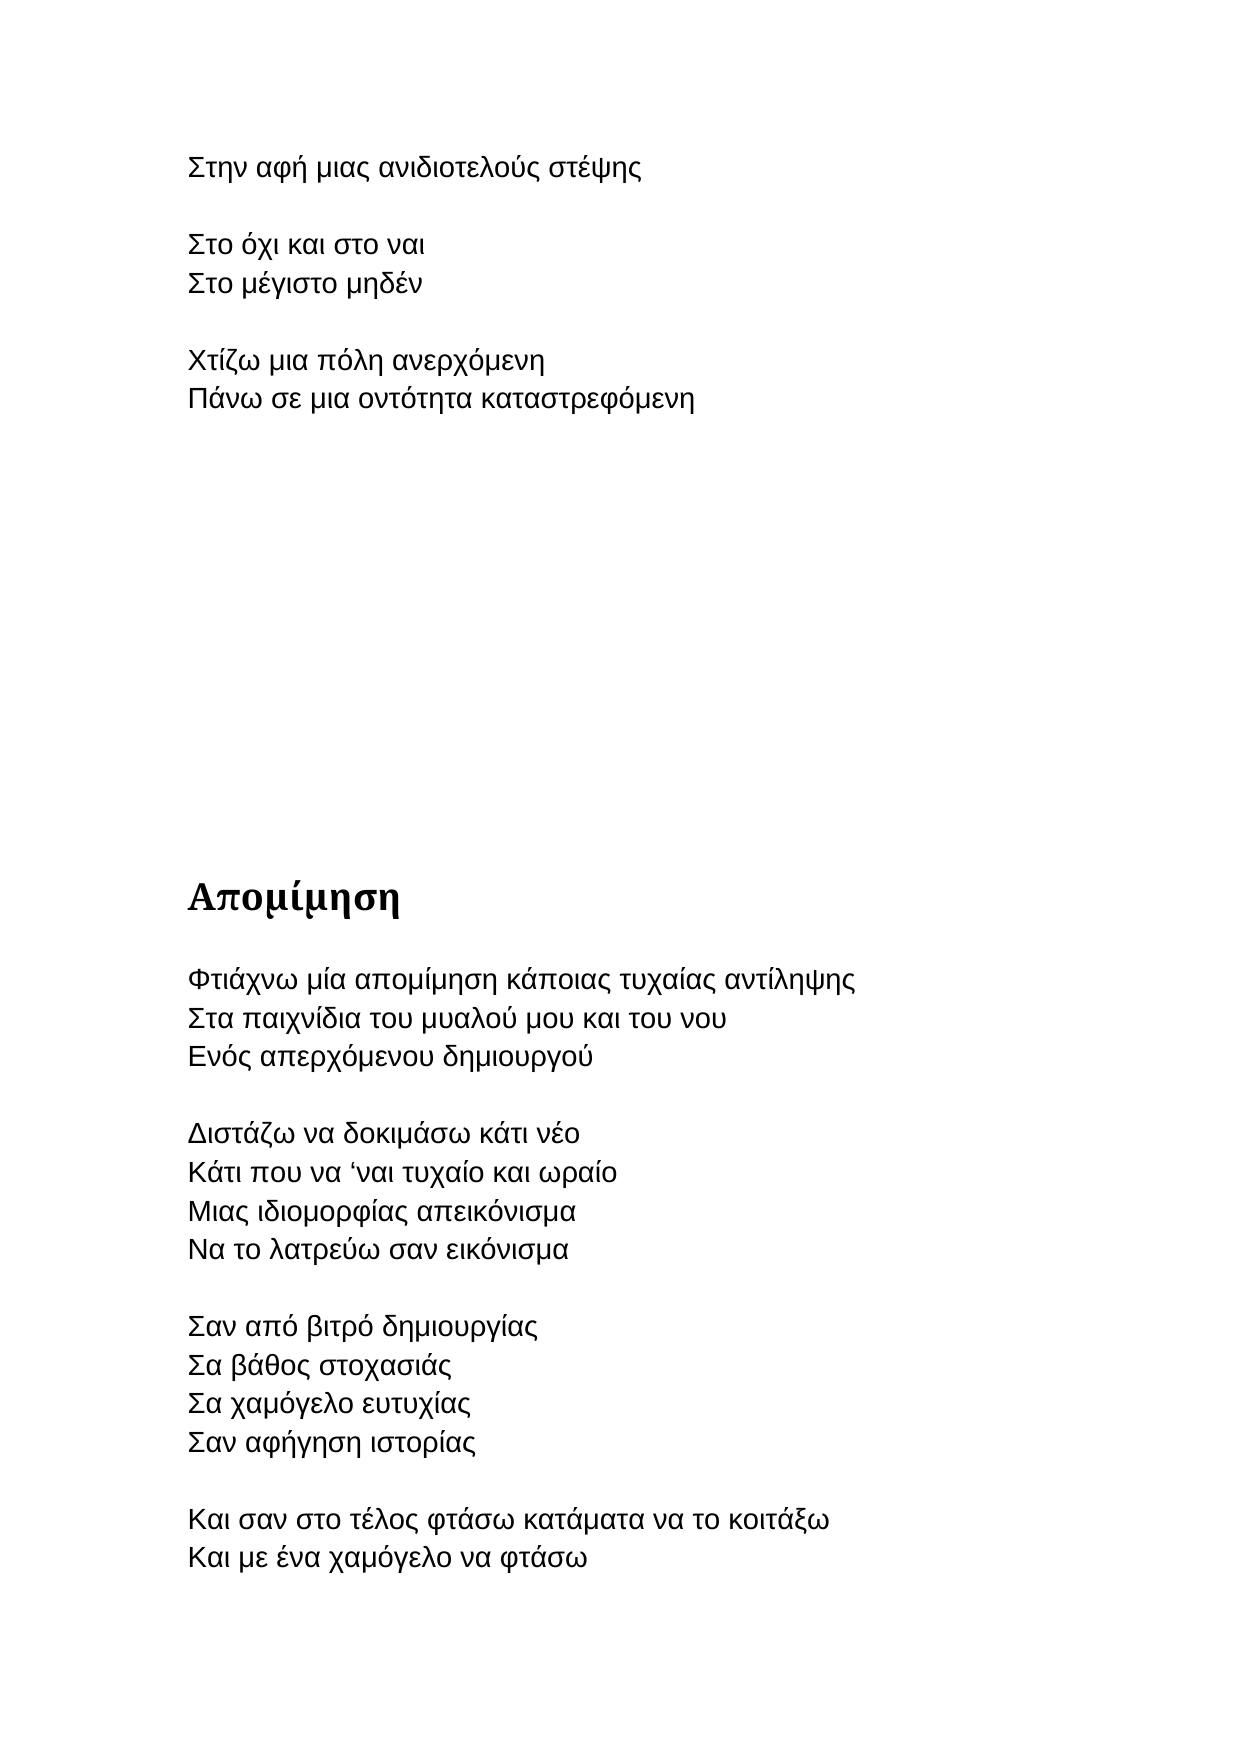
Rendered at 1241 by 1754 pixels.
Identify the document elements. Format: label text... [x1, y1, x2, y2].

text Κάτι που να ‘ναι τυχαίο και ωραίο [187, 1155, 1053, 1189]
text Στο μέγιστο μηδέν [187, 266, 1053, 299]
text Φτιάχνω μία απομίμηση κάποιας τυχαίας αντίληψης [187, 962, 1053, 996]
text Πάνω σε μια οντότητα καταστρεφόμενη [187, 381, 1053, 415]
text Να το λατρεύω σαν εικόνισμα [187, 1232, 1053, 1266]
text Στην αφή μιας ανιδιοτελούς στέψης [187, 150, 1053, 183]
text Σα χαμόγελο ευτυχίας [187, 1386, 1053, 1420]
text Και σαν στο τέλος φτάσω κατάματα να το κοιτάξω [187, 1502, 1053, 1536]
text Χτίζω μια πόλη ανερχόμενη [187, 343, 1053, 376]
text Μιας ιδιομορφίας απεικόνισμα [187, 1194, 1053, 1227]
text Στα παιχνίδια του μυαλού μου και του νου [187, 1001, 1053, 1034]
text Σα βάθος στοχασιάς [187, 1348, 1053, 1381]
text Διστάζω να δοκιμάσω κάτι νέο [187, 1117, 1053, 1150]
text Σαν από βιτρό δημιουργίας [187, 1309, 1053, 1343]
text Ενός απερχόμενου δημιουργού [187, 1039, 1053, 1073]
text Σαν αφήγηση ιστορίας [187, 1425, 1053, 1458]
text Και με ένα χαμόγελο να φτάσω [187, 1541, 1053, 1574]
text Στο όχι και στο ναι [187, 227, 1053, 261]
text Απομίμηση [187, 871, 1053, 922]
